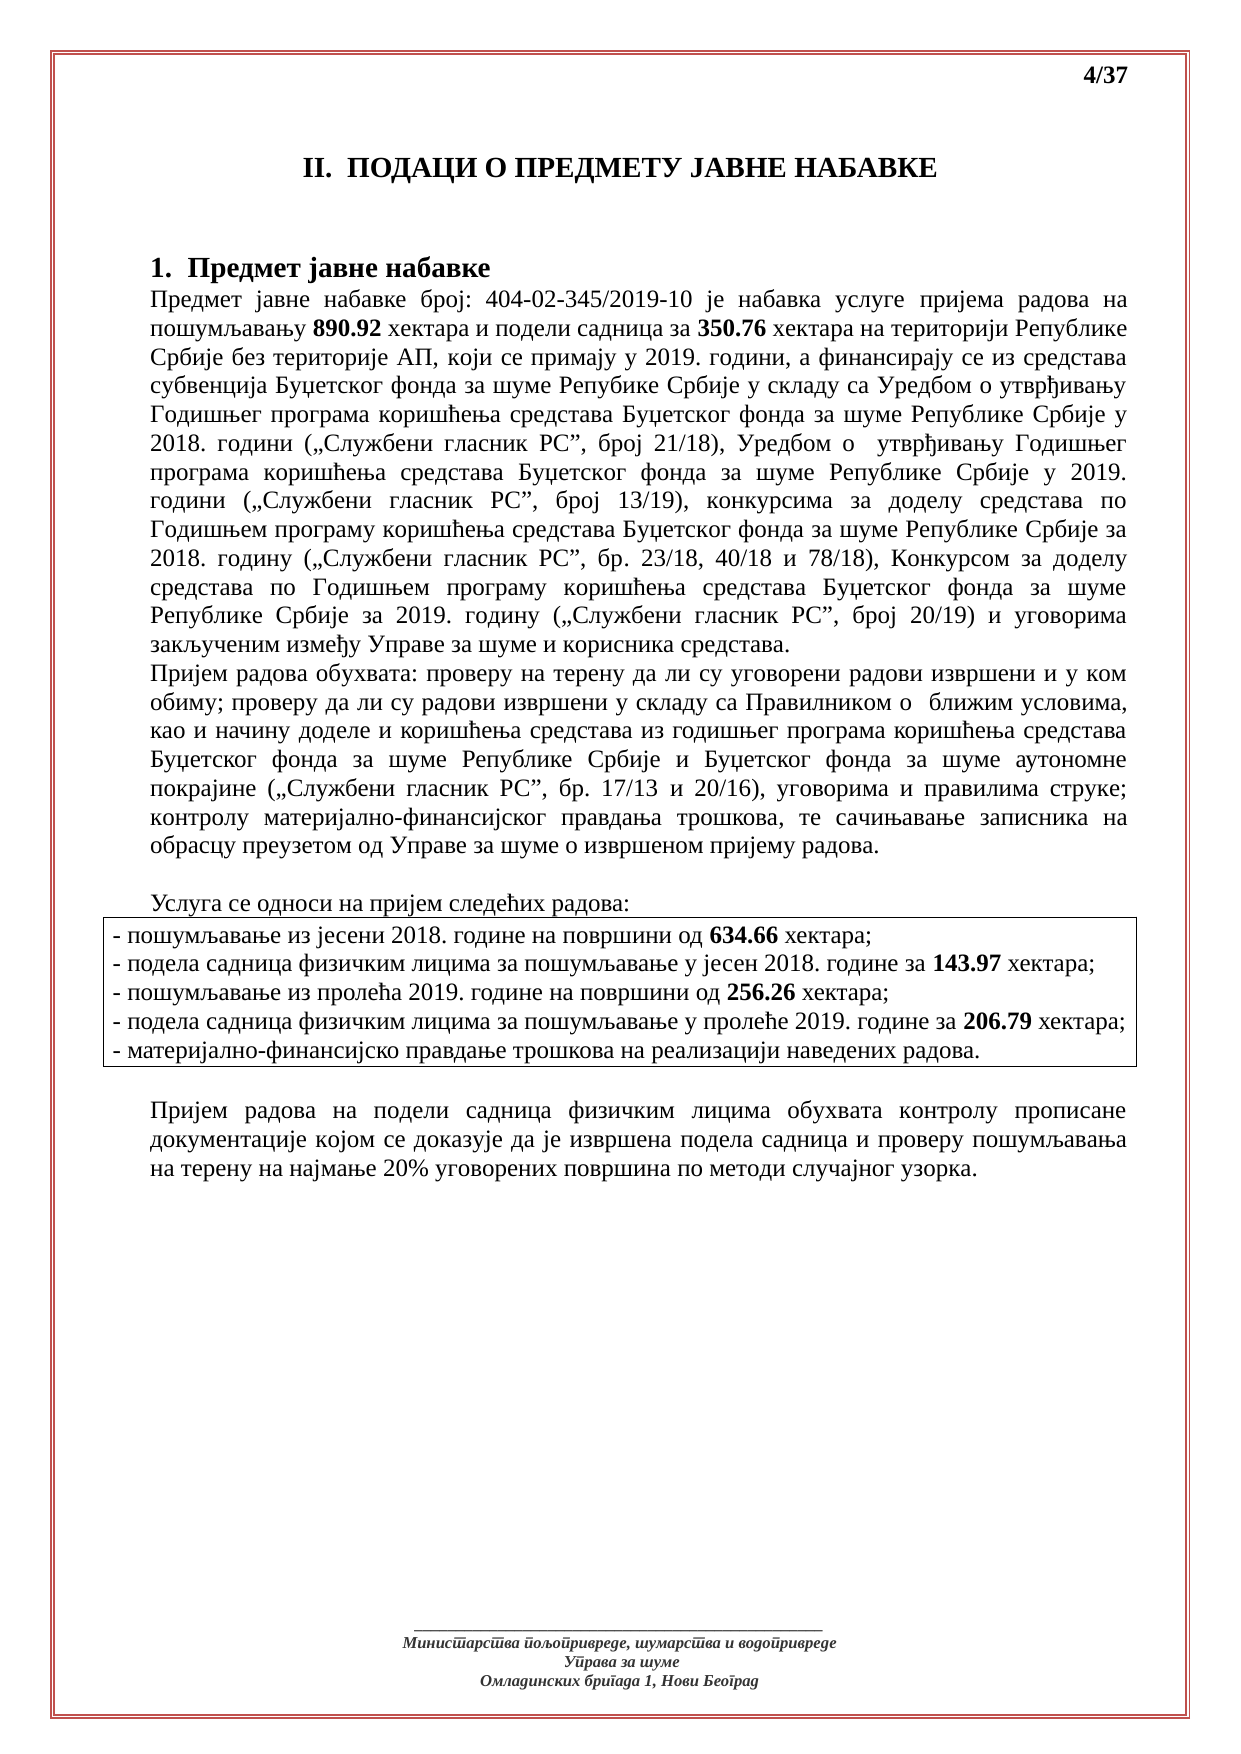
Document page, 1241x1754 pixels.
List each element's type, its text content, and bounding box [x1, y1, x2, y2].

text Услуга се односи на пријем следећих радова: [150, 888, 1128, 917]
text II. ПОДАЦИ О ПРЕДМЕТУ ЈАВНЕ НАБАВКЕ [112, 150, 1128, 183]
text - подела садница физичким лицима за пошумљавање у пролеће 2019. године за 206.79 хектара; [112, 1006, 1128, 1032]
text - подела садница физичким лицима за пошумљавање у јесен 2018. године за 143.97 хектара; [112, 948, 1128, 977]
text Предмет јавне набавке број: 404-02-345/2019-10 је набавка услуге пријема радова на пошумљавању 890.92 хектара и подели садница за 350.76 хектара на територији Републике Србије без територије АП, који се примају у 2019. години, а финансирају се из средстава субвенција Буџетског фонда за шуме Репубике Србије у складу са Уредбом о утврђивању Годишњег програма коришћења средстава Буџетског фонда за шуме Републике Србије у 2018. години („Службени гласник РСˮ, број 21/18), Уредбом о утврђивању Годишњег програма коришћења средстава Буџетског фонда за шуме Републике Србије у 2019. години („Службени гласник РСˮ, број 13/19), конкурсима за доделу средстава по Годишњем програму коришћења средстава Буџетског фонда за шуме Републике Србије за 2018. годину („Службени гласник РСˮ, бр. 23/18, 40/18 и 78/18), Конкурсом за доделу средстава по Годишњем програму коришћења средстава Буџетског фонда за шуме Републике Србије за 2019. годину („Службени гласник РСˮ, број 20/19) и уговорима закљученим између Управе за шуме и корисника средстава. [150, 284, 1128, 658]
list Предмет јавне набавке [150, 251, 1128, 284]
text - материјално-финансијско правдање трошкова на реализацији наведених радова. [104, 1032, 1136, 1066]
text Пријем радова на подели садница физичким лицима обухвата контролу прописане документације којом се доказује да је извршена подела садница и проверу пошумљавања на терену на најмање 20% уговорених површина по методи случајног узорка. [150, 1095, 1128, 1182]
text Пријем радова обухвата: проверу на терену да ли су уговорени радови извршени и у ком обиму; проверу да ли су радови извршени у складу са Правилником о ближим условима, као и начину доделе и коришћења средстава из годишњег програма коришћења средстава Буџетског фонда за шуме Републике Србије и Буџетског фонда за шуме аутономне покрајине („Службени гласник РС”, бр. 17/13 и 20/16), уговорима и правилима струке; контролу материјално-финансијског правдања трошкова, те сачињавање записника на обрасцу преузетом од Управе за шуме о извршеном пријему радова. [150, 658, 1128, 859]
text - пошумљавање из пролећа 2019. године на површини од 256.26 хектара; [112, 977, 1128, 1006]
text - пошумљавање из јесени 2018. године на површини од 634.66 хектара; [104, 918, 1136, 948]
